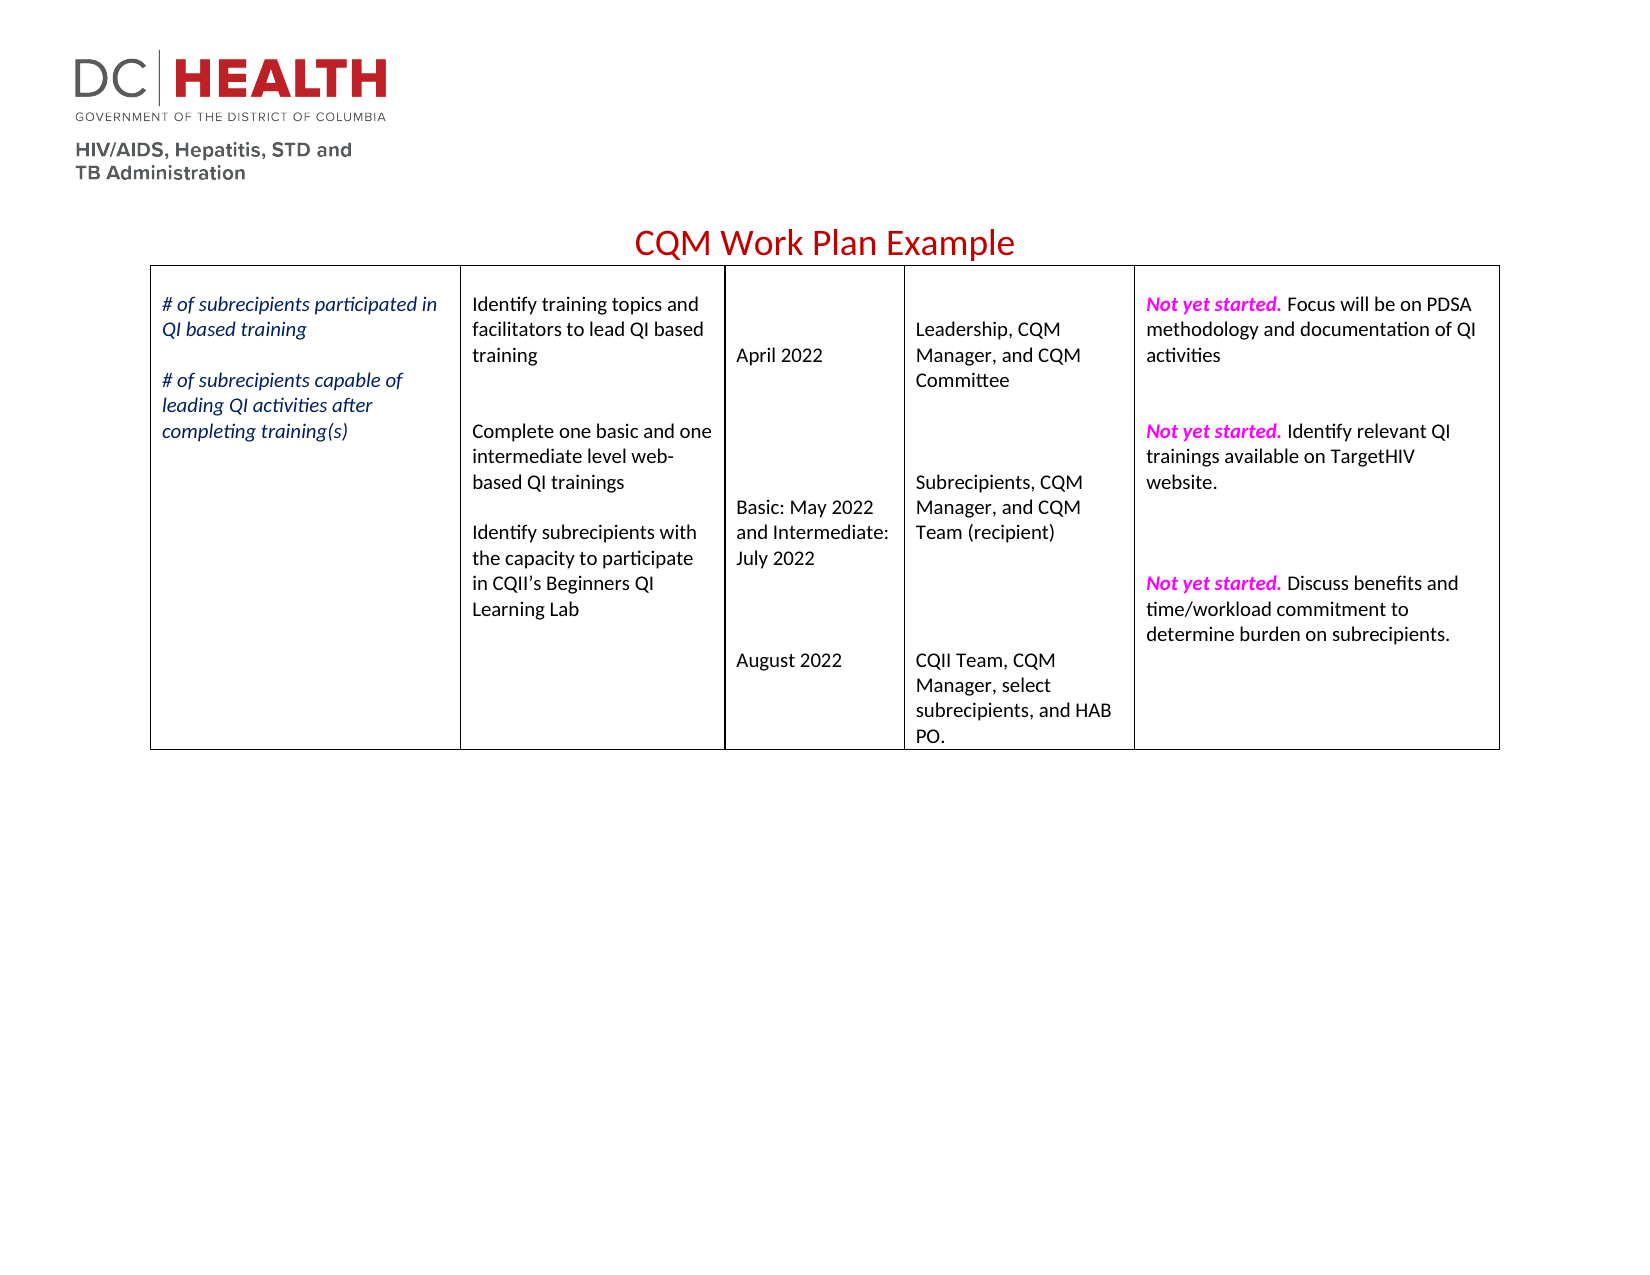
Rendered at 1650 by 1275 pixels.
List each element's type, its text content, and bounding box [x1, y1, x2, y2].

table_cell February 2022 April 2022 Basic: May 2022 and Intermediate: July 2022 August 2022 [726, 266, 904, 748]
picture [0, 0, 1238, 225]
